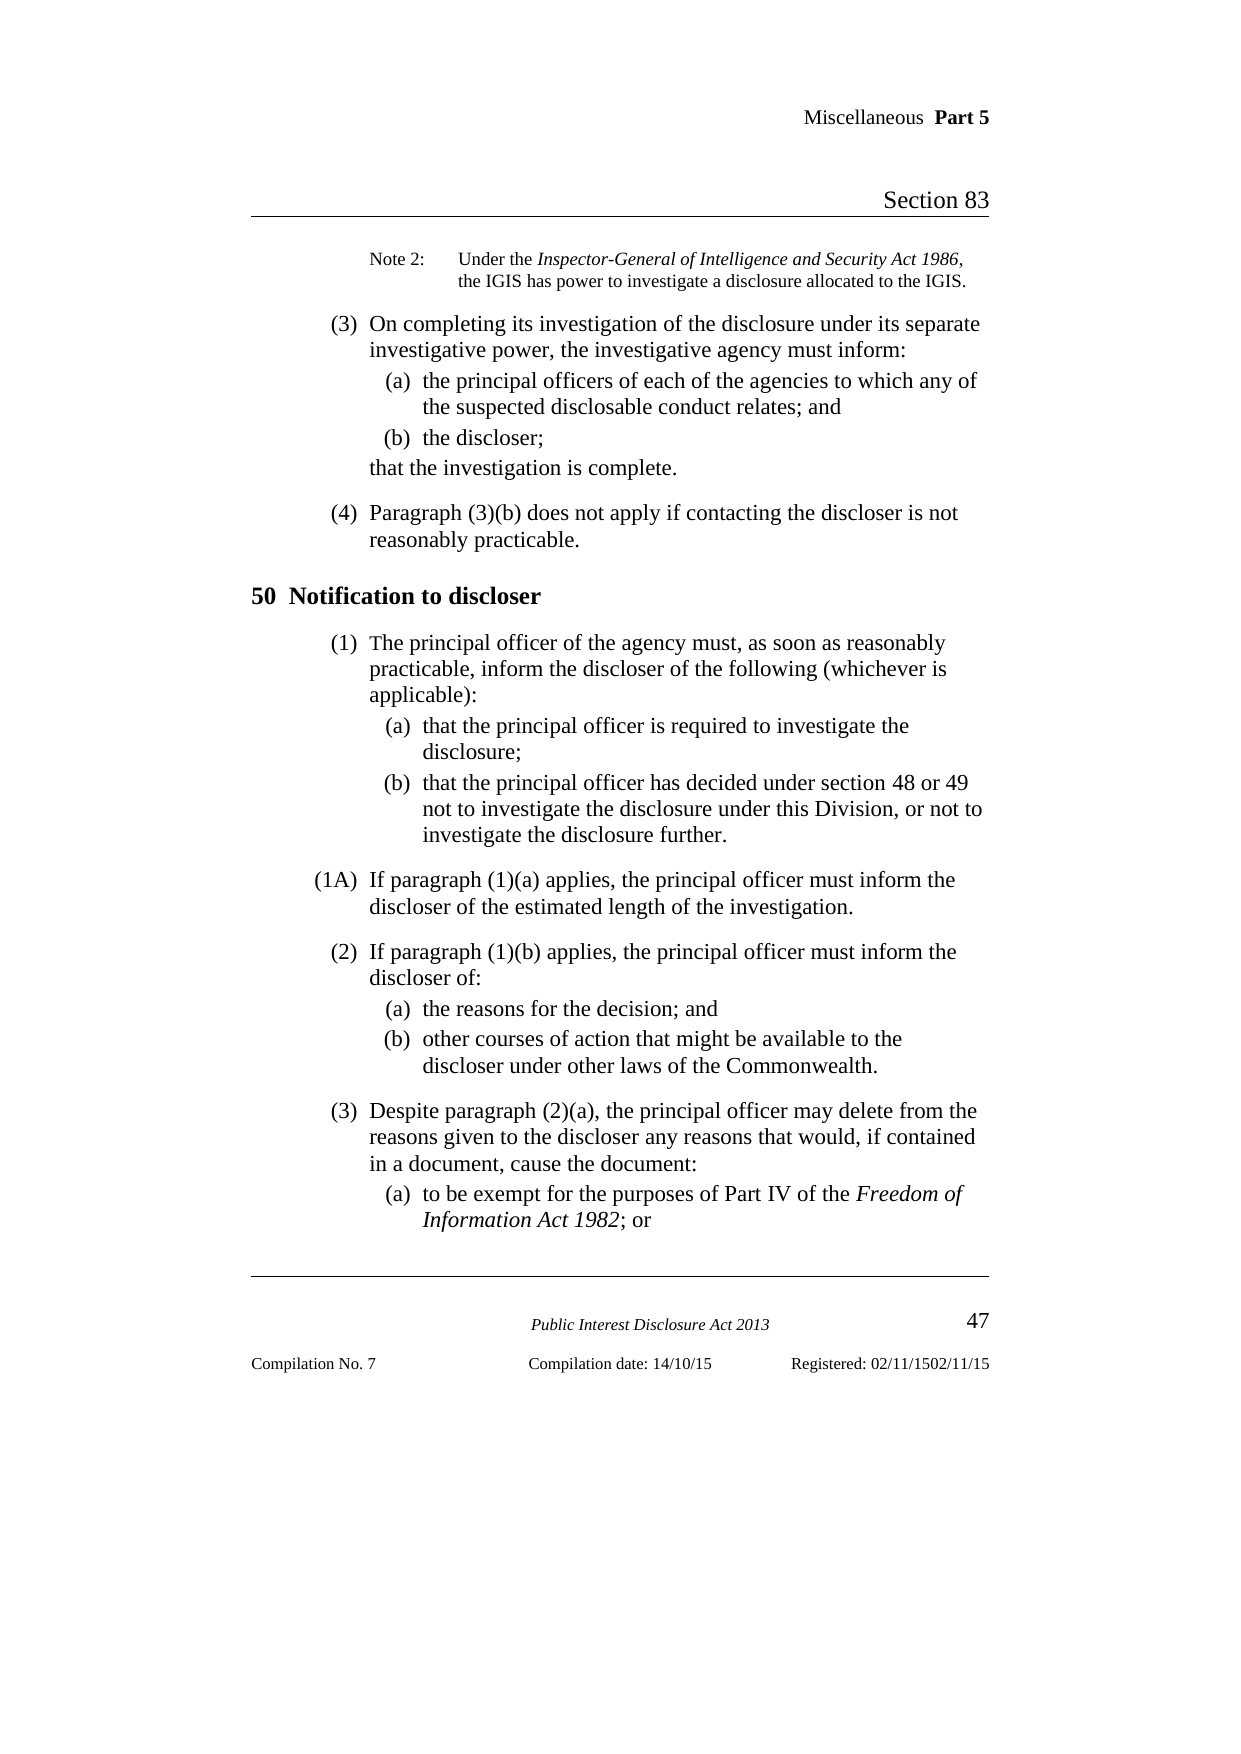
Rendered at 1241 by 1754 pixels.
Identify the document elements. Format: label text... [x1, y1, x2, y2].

text (b) that the principal officer has decided under section 48 or 49 not to investigate the disclosure under this Division, or not to investigate the disclosure further. [251, 769, 989, 848]
text (a) the reasons for the decision; and [251, 995, 989, 1021]
text (b) other courses of action that might be available to the discloser under other laws of the Commonwealth. [251, 1025, 989, 1078]
text that the investigation is complete. [369, 454, 989, 481]
text (3) Despite paragraph (2)(a), the principal officer may delete from the reasons given to the discloser any reasons that would, if contained in a document, cause the document: [251, 1097, 989, 1176]
text (1) The principal officer of the agency must, as soon as reasonably practicable, inform the discloser of the following (whichever is applicable): [251, 629, 989, 708]
text (a) that the principal officer is required to investigate the disclosure; [251, 712, 989, 764]
text (2) If paragraph (1)(b) applies, the principal officer must inform the discloser of: [251, 938, 989, 991]
text Note 2: Under the Inspector-General of Intelligence and Security Act 1986, the IGIS has power to investigate a disclosure allocated to the IGIS. [369, 248, 989, 291]
text (b) the discloser; [251, 424, 989, 450]
text (4) Paragraph (3)(b) does not apply if contacting the discloser is not reasonably practicable. [251, 499, 989, 552]
text 50 Notification to discloser [251, 581, 989, 610]
text (1A) If paragraph (1)(a) applies, the principal officer must inform the discloser of the estimated length of the investigation. [251, 867, 989, 919]
text (a) the principal officers of each of the agencies to which any of the suspected disclosable conduct relates; and [251, 367, 989, 419]
text (3) On completing its investigation of the disclosure under its separate investigative power, the investigative agency must inform: [251, 310, 989, 363]
text (a) to be exempt for the purposes of Part IV of the Freedom of Information Act 1982; or [251, 1180, 989, 1233]
